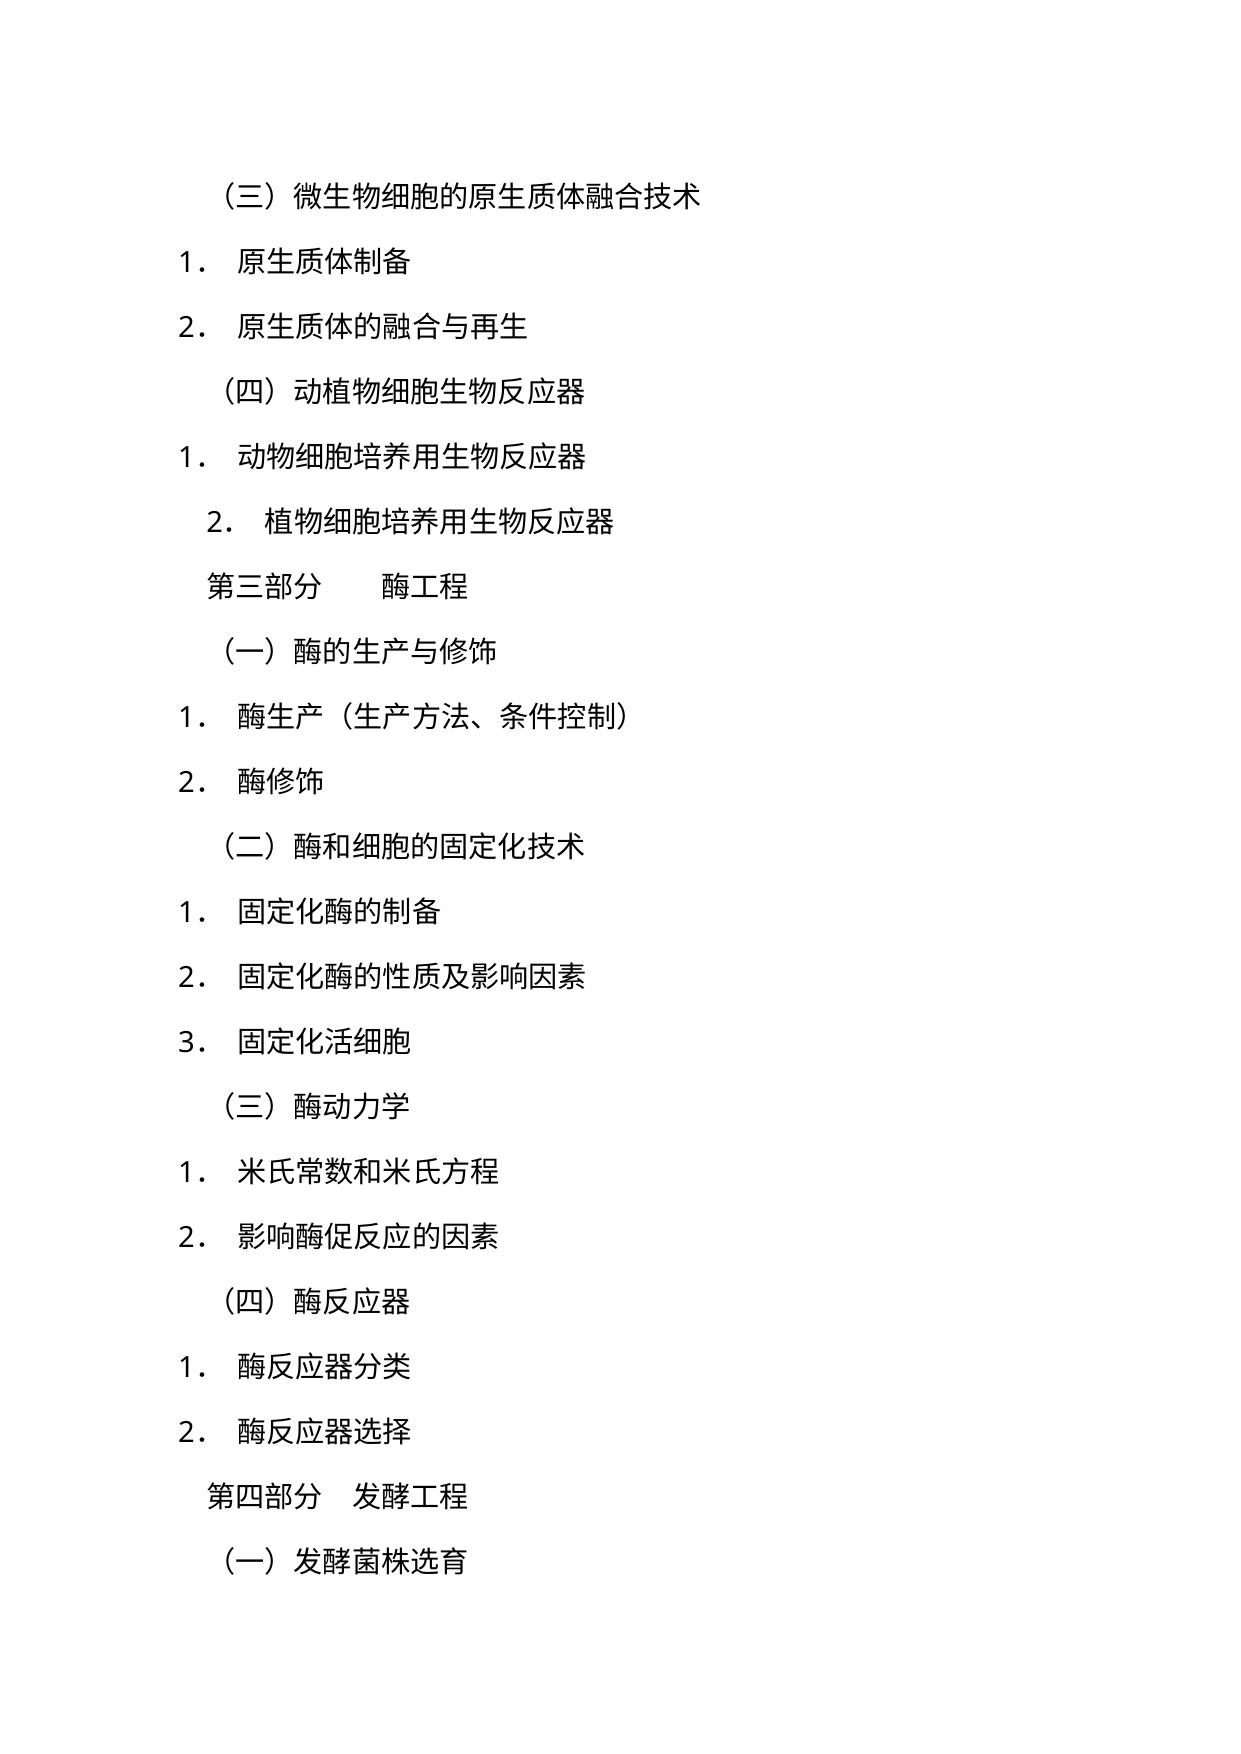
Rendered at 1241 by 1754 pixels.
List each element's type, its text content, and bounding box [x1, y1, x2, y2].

text 1． 酶生产（生产方法、条件控制） [148, 682, 1092, 747]
text （四）动植物细胞生物反应器 [148, 357, 1092, 422]
text 1． 动物细胞培养用生物反应器 [148, 422, 1092, 487]
text 1． 酶反应器分类 [148, 1332, 1092, 1397]
text 2． 植物细胞培养用生物反应器 [148, 487, 1092, 552]
text （四）酶反应器 [148, 1267, 1092, 1332]
text 2． 酶反应器选择 [148, 1397, 1092, 1462]
text 2． 固定化酶的性质及影响因素 [148, 942, 1092, 1007]
text 2． 原生质体的融合与再生 [148, 292, 1092, 357]
text 1． 原生质体制备 [148, 227, 1092, 292]
text （三）酶动力学 [148, 1072, 1092, 1137]
text 第三部分 酶工程 [148, 552, 1092, 617]
text （一）酶的生产与修饰 [148, 617, 1092, 682]
text 2． 酶修饰 [148, 747, 1092, 812]
text （一）发酵菌株选育 [148, 1527, 1092, 1592]
text 第四部分 发酵工程 [148, 1462, 1092, 1527]
text 1． 米氏常数和米氏方程 [148, 1137, 1092, 1202]
text （二）酶和细胞的固定化技术 [148, 812, 1092, 877]
text 2． 影响酶促反应的因素 [148, 1202, 1092, 1267]
text （三）微生物细胞的原生质体融合技术 [148, 162, 1092, 227]
text 1． 固定化酶的制备 [148, 877, 1092, 942]
text 3． 固定化活细胞 [148, 1007, 1092, 1072]
